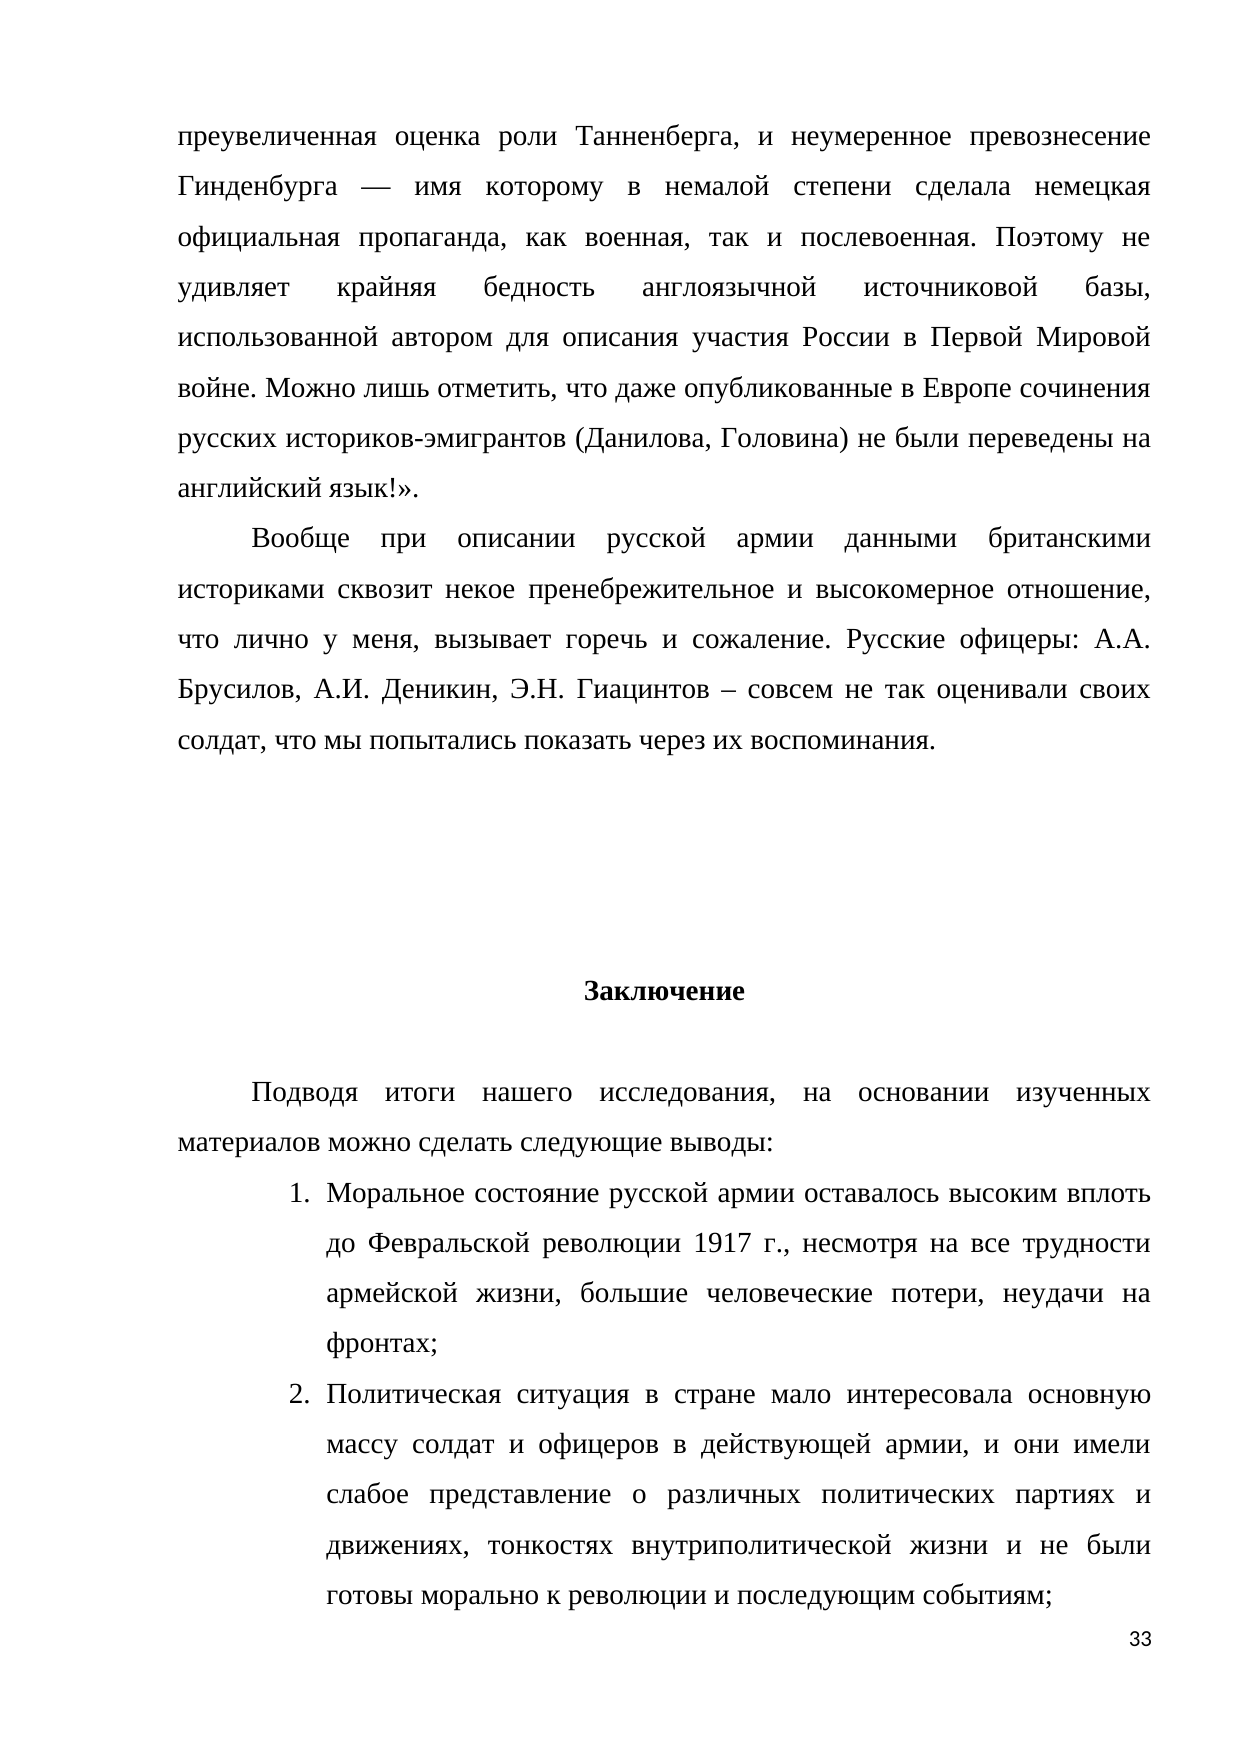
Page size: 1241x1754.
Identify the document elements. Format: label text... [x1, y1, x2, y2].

text Заключение [177, 973, 1152, 1007]
list Моральное состояние русской армии оставалось высоким вплоть до Февральской революции 1917 г., несмотря на все трудности армейской жизни, большие человеческие потери, неудачи на фронтах; [288, 1175, 1152, 1359]
list Политическая ситуация в стране мало интересовала основную массу солдат и офицеров в действующей армии, и они имели слабое представление о различных политических партиях и движениях, тонкостях внутриполитической жизни и не были готовы морально к революции и последующим событиям; [288, 1376, 1152, 1611]
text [177, 118, 1152, 504]
text Вообще при описании русской армии данными британскими историками сквозит некое пренебрежительное и высокомерное отношение, что лично у меня, вызывает горечь и сожаление. Русские офицеры: А.А. Брусилов, А.И. Деникин, Э.Н. Гиацинтов – совсем не так оценивали своих солдат, что мы попытались показать через их воспоминания. [177, 521, 1152, 755]
text Подводя итоги нашего исследования, на основании изученных материалов можно сделать следующие выводы: [177, 1074, 1152, 1158]
